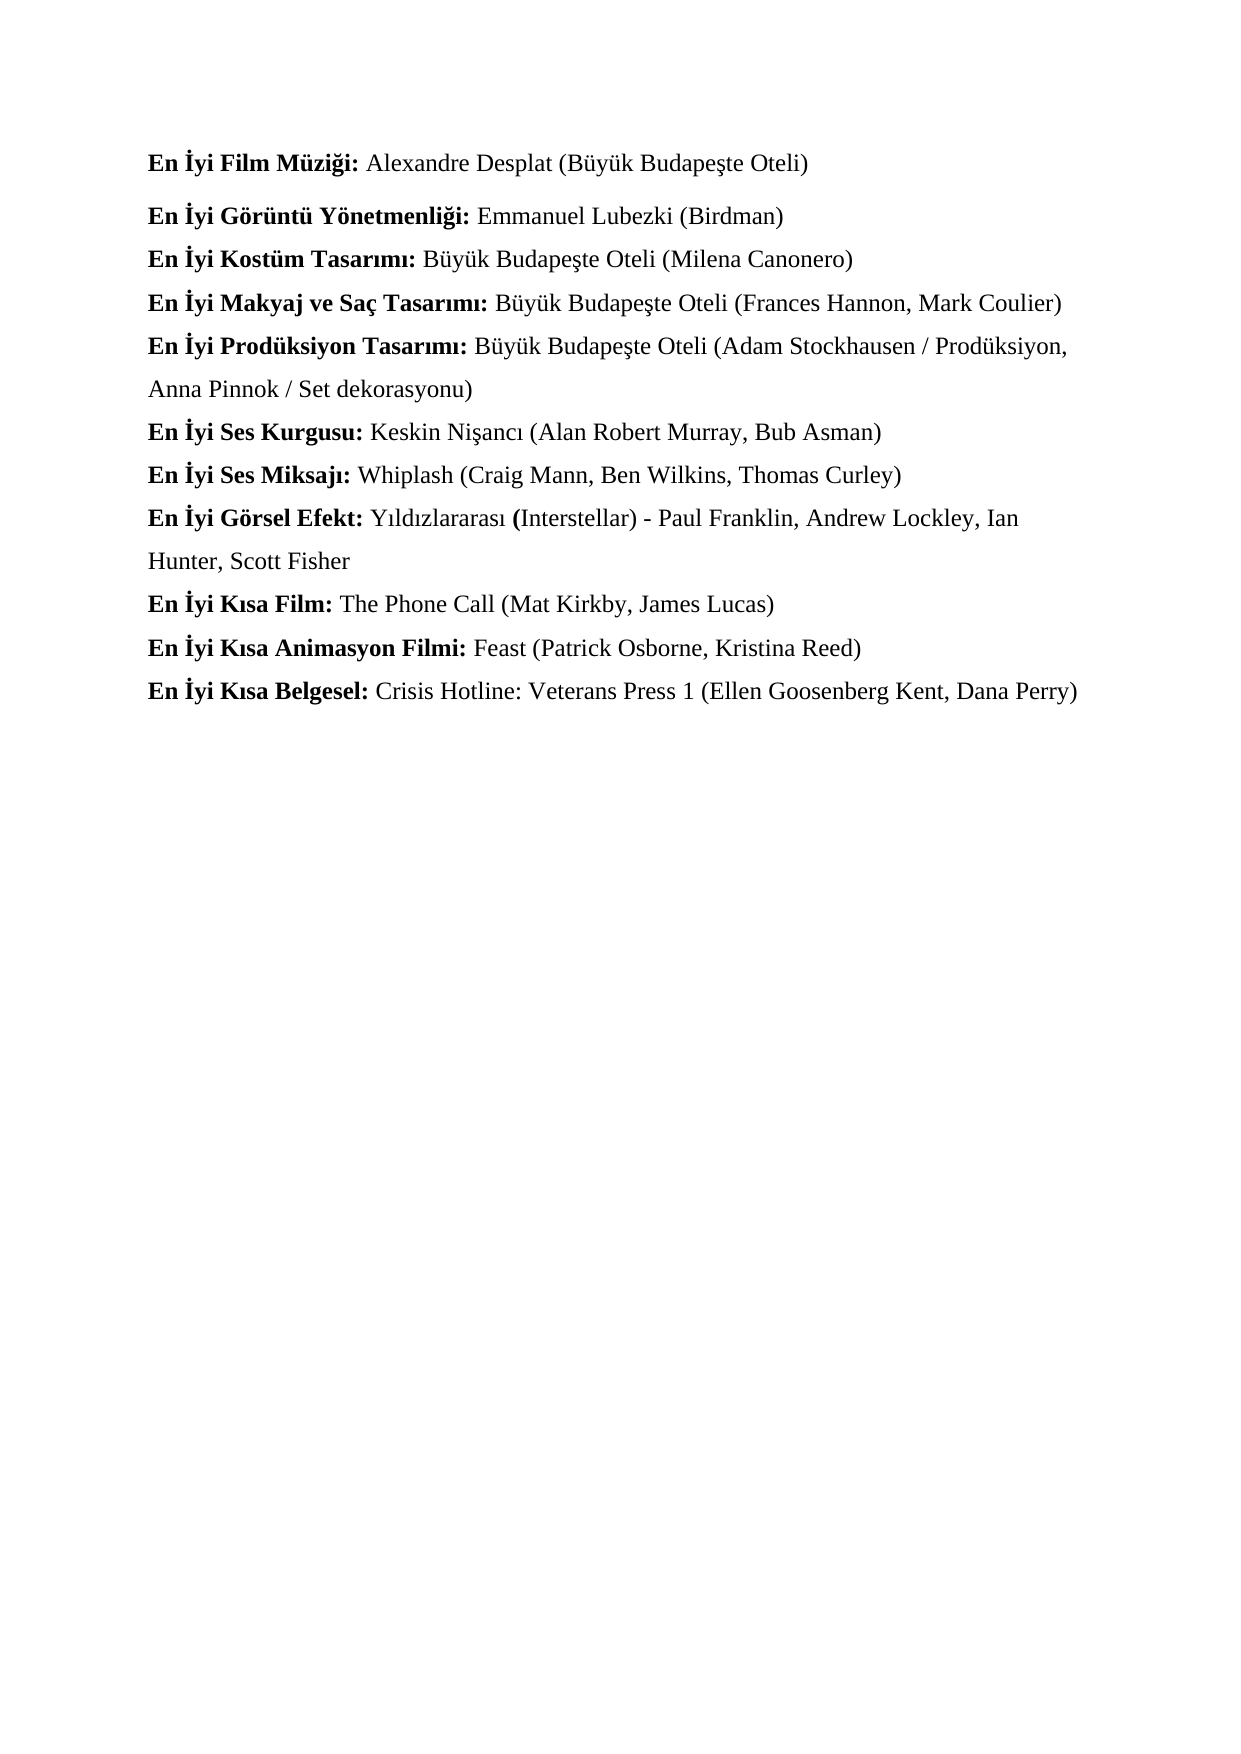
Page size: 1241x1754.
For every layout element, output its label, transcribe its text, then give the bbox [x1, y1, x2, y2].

text En İyi Makyaj ve Saç Tasarımı: Büyük Budapeşte Oteli (Frances Hannon, Mark Coulier) [148, 288, 1093, 316]
text En İyi Kısa Animasyon Filmi: Feast (Patrick Osborne, Kristina Reed) [148, 633, 1093, 661]
text En İyi Ses Miksajı: Whiplash (Craig Mann, Ben Wilkins, Thomas Curley) [148, 460, 1093, 489]
text En İyi Prodüksiyon Tasarımı: Büyük Budapeşte Oteli (Adam Stockhausen / Prodüksiyon, Anna Pinnok / Set dekorasyonu) [148, 331, 1093, 403]
text En İyi Ses Kurgusu: Keskin Nişancı (Alan Robert Murray, Bub Asman) [148, 417, 1093, 446]
text En İyi Kostüm Tasarımı: Büyük Budapeşte Oteli (Milena Canonero) [148, 244, 1093, 273]
text En İyi Kısa Film: The Phone Call (Mat Kirkby, James Lucas) [148, 589, 1093, 618]
text En İyi Görsel Efekt: Yıldızlararası (Interstellar) - Paul Franklin, Andrew Lockley, Ian Hunter, Scott Fisher [148, 503, 1093, 575]
text En İyi Kısa Belgesel: Crisis Hotline: Veterans Press 1 (Ellen Goosenberg Kent, Dana Perry) [148, 676, 1093, 704]
text En İyi Film Müziği: Alexandre Desplat (Büyük Budapeşte Oteli) [148, 148, 1093, 176]
text En İyi Görüntü Yönetmenliği: Emmanuel Lubezki (Birdman) [148, 201, 1093, 230]
